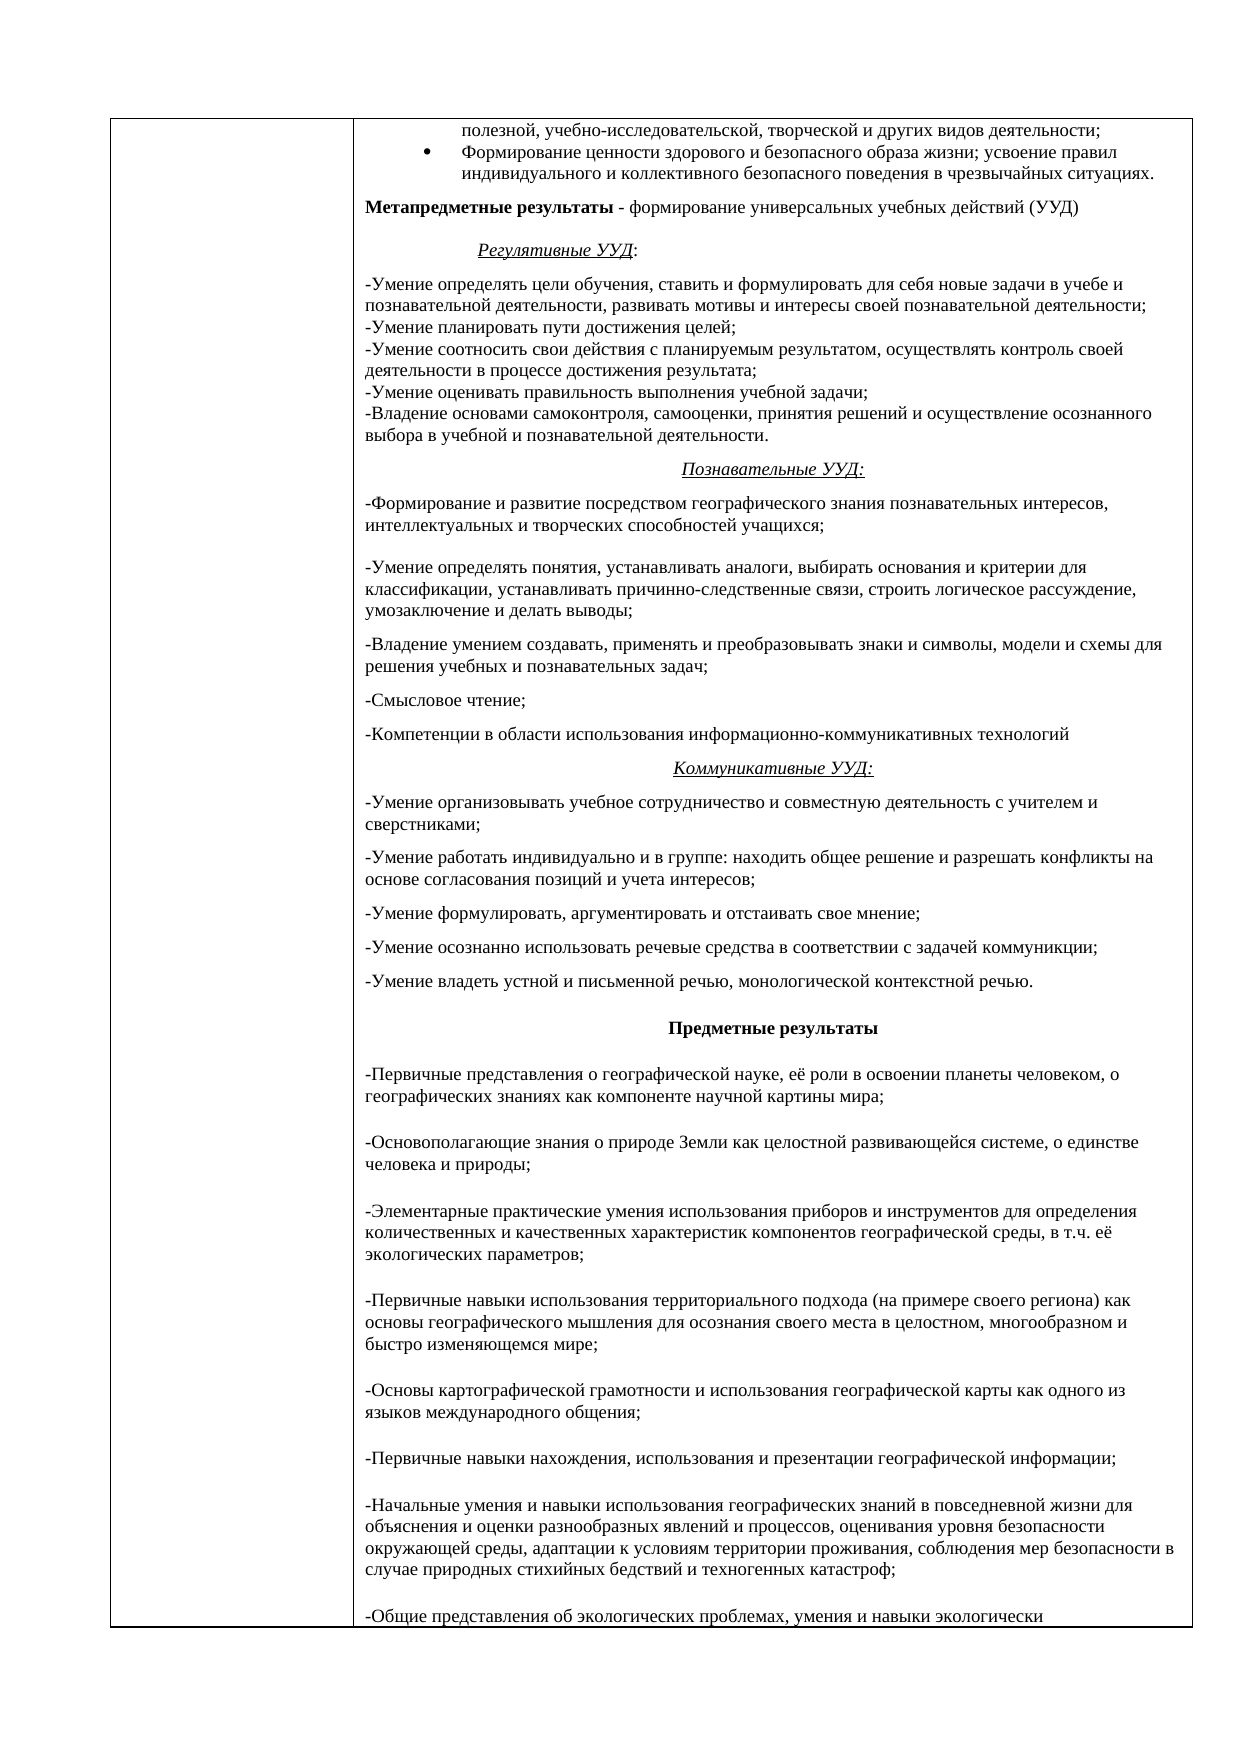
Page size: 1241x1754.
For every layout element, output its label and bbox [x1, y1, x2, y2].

table_cell [354, 119, 1192, 1626]
table_cell [111, 119, 353, 1626]
